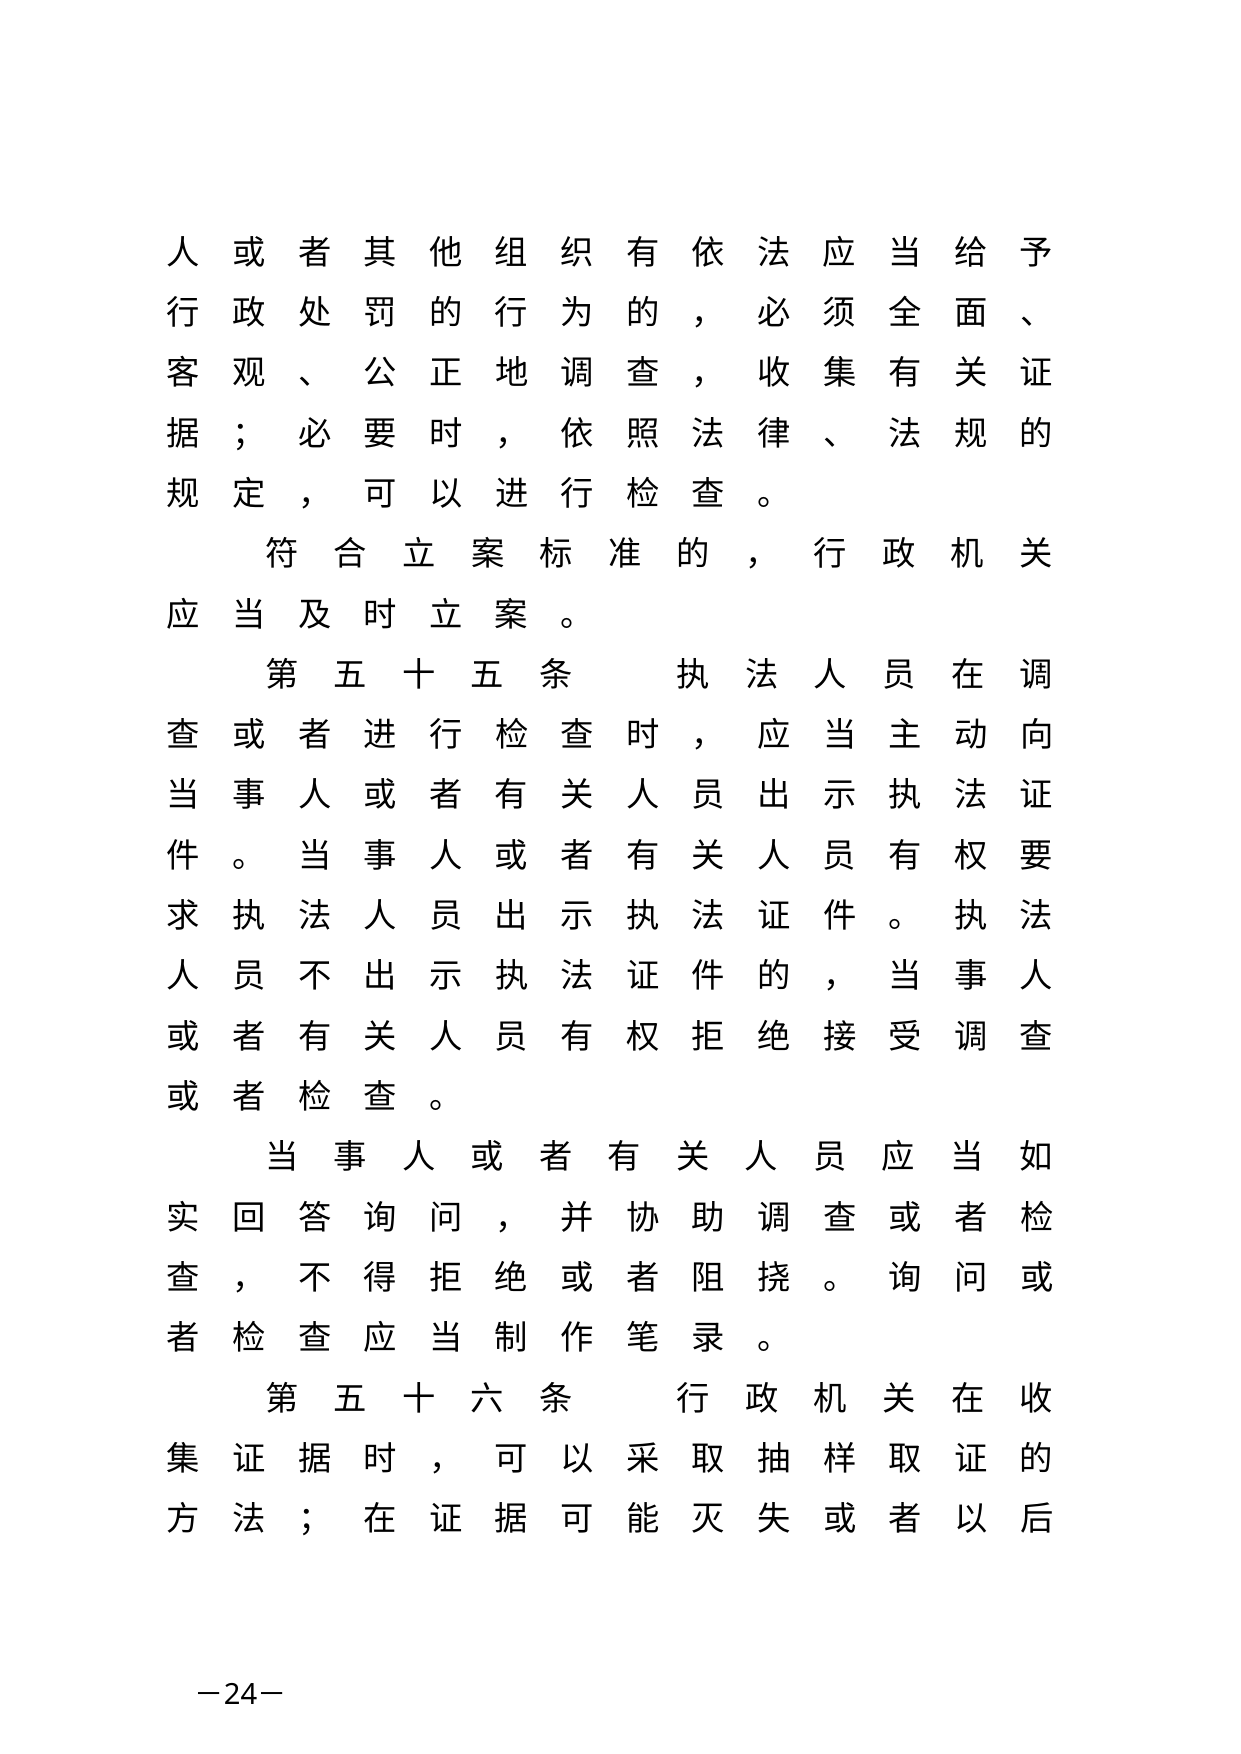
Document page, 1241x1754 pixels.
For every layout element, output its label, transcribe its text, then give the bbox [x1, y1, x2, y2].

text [167, 1365, 1085, 1546]
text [167, 219, 1085, 521]
text 第五十五条 执法人员在调查或者进行检查时，应当主动向当事人或者有关人员出示执法证件。当事人或者有关人员有权要求执法人员出示执法证件。执法人员不出示执法证件的，当事人或者有关人员有权拒绝接受调查或者检查。 [167, 642, 1085, 1124]
text 当事人或者有关人员应当如实回答询问，并协助调查或者检查，不得拒绝或者阻挠。询问或者检查应当制作笔录。 [167, 1124, 1085, 1365]
text 符合立案标准的，行政机关应当及时立案。 [167, 521, 1085, 642]
